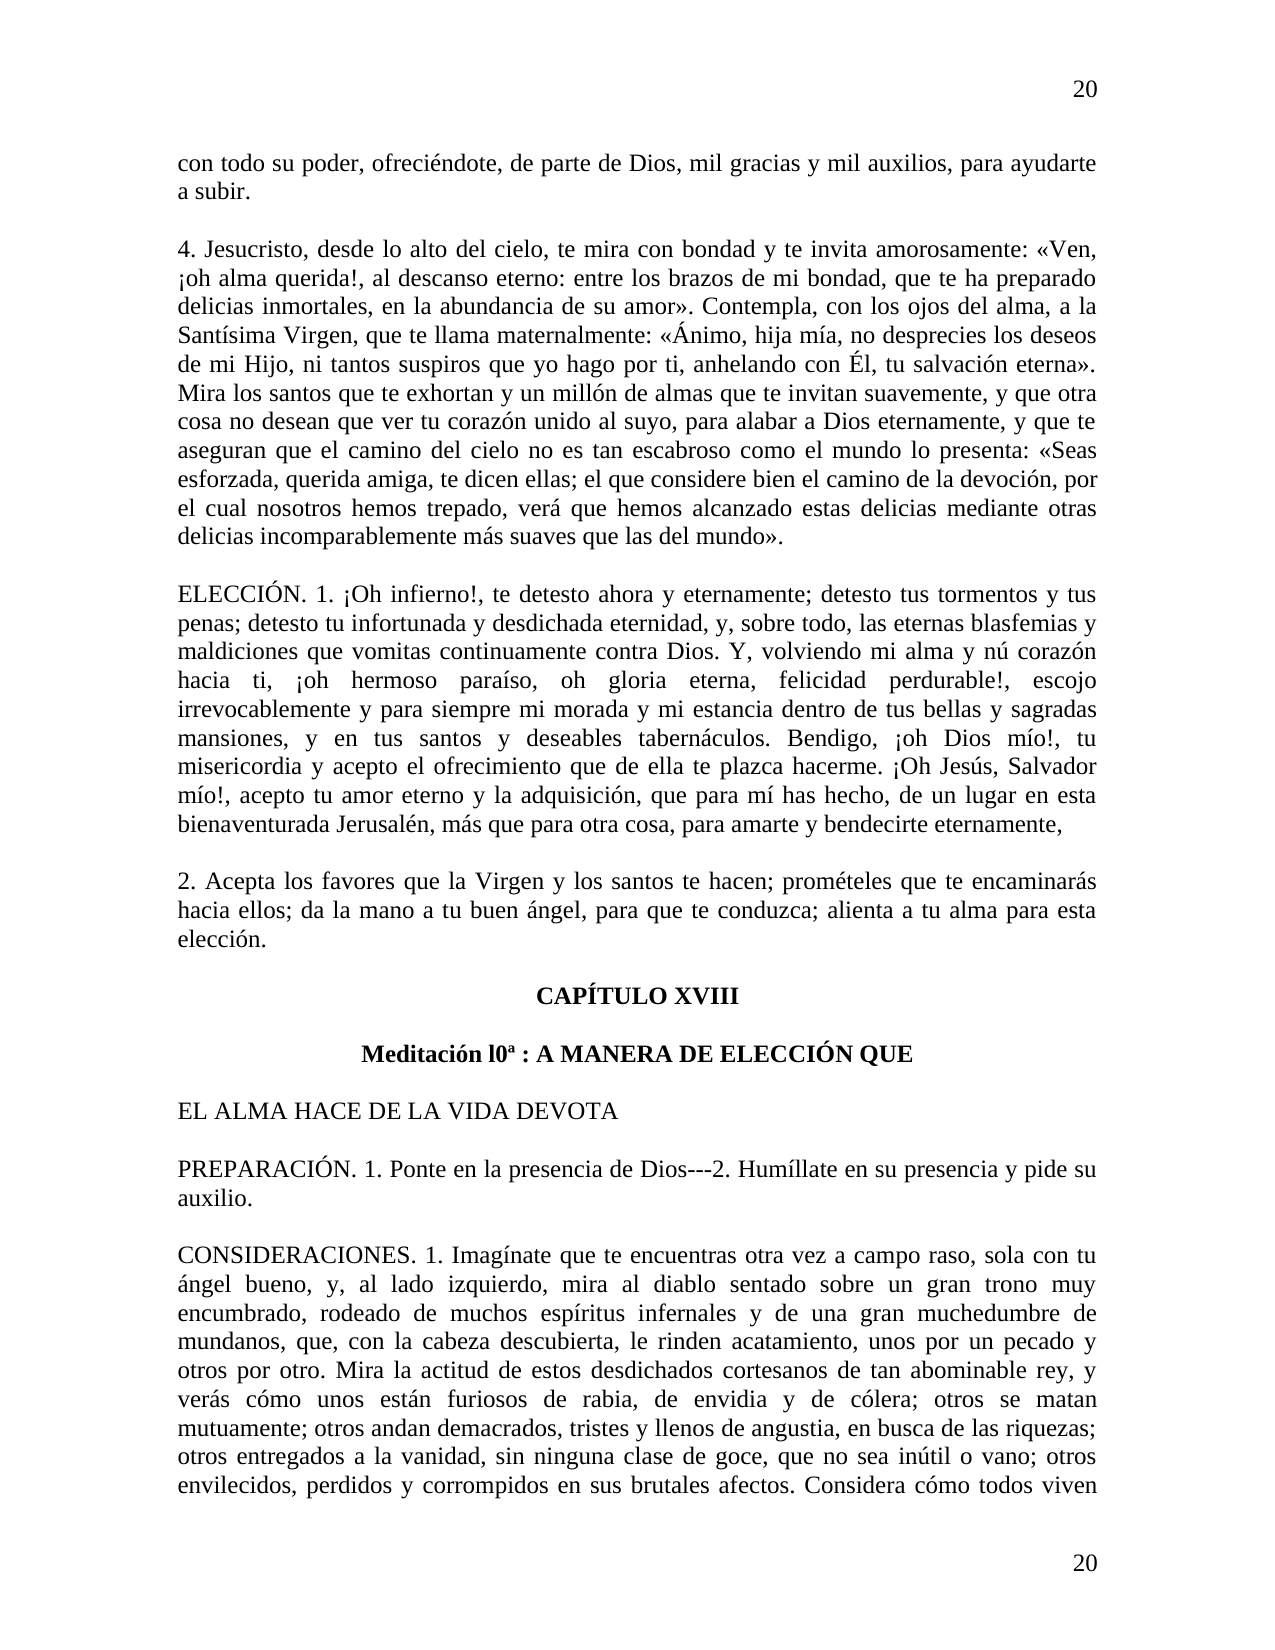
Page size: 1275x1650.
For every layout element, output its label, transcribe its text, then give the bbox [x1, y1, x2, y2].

text CAPÍTULO XVIII [177, 981, 1098, 1010]
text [177, 1240, 1098, 1499]
text PREPARACIÓN. 1. Ponte en la presencia de Dios---2. Humíllate en su presencia y pide su auxilio. [177, 1154, 1098, 1211]
text 2. Acepta los favores que la Virgen y los santos te hacen; promételes que te encaminarás hacia ellos; da la mano a tu buen ángel, para que te conduzca; alienta a tu alma para esta elección. [177, 866, 1098, 953]
text 4. Jesucristo, desde lo alto del cielo, te mira con bondad y te invita amorosamente: «Ven, ¡oh alma querida!, al descanso eterno: entre los brazos de mi bondad, que te ha preparado delicias inmortales, en la abundancia de su amor». Contempla, con los ojos del alma, a la Santísima Virgen, que te llama maternalmente: «Ánimo, hija mía, no desprecies los deseos de mi Hijo, ni tantos suspiros que yo hago por ti, anhelando con Él, tu salvación eterna». Mira los santos que te exhortan y un millón de almas que te invitan suavemente, y que otra cosa no desean que ver tu corazón unido al suyo, para alabar a Dios eternamente, y que te aseguran que el camino del cielo no es tan escabroso como el mundo lo presenta: «Seas esforzada, querida amiga, te dicen ellas; el que considere bien el camino de la devoción, por el cual nosotros hemos trepado, verá que hemos alcanzado estas delicias mediante otras delicias incomparablemente más suaves que las del mundo». [177, 234, 1098, 550]
text ELECCIÓN. 1. ¡Oh infierno!, te detesto ahora y eternamente; detesto tus tormentos y tus penas; detesto tu infortunada y desdichada eternidad, y, sobre todo, las eternas blasfemias y maldiciones que vomitas continuamente contra Dios. Y, volviendo mi alma y nú corazón hacia ti, ¡oh hermoso paraíso, oh gloria eterna, felicidad perdurable!, escojo irrevocablemente y para siempre mi morada y mi estancia dentro de tus bellas y sagradas mansiones, y en tus santos y deseables tabernáculos. Bendigo, ¡oh Dios mío!, tu misericordia y acepto el ofrecimiento que de ella te plazca hacerme. ¡Oh Jesús, Salvador mío!, acepto tu amor eterno y la adquisición, que para mí has hecho, de un lugar en esta bienaventurada Jerusalén, más que para otra cosa, para amarte y bendecirte eternamente, [177, 579, 1098, 838]
text EL ALMA HACE DE LA VIDA DEVOTA [177, 1096, 1098, 1125]
text Meditación l0ª : A MANERA DE ELECCIÓN QUE [177, 1039, 1098, 1068]
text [177, 148, 1098, 205]
